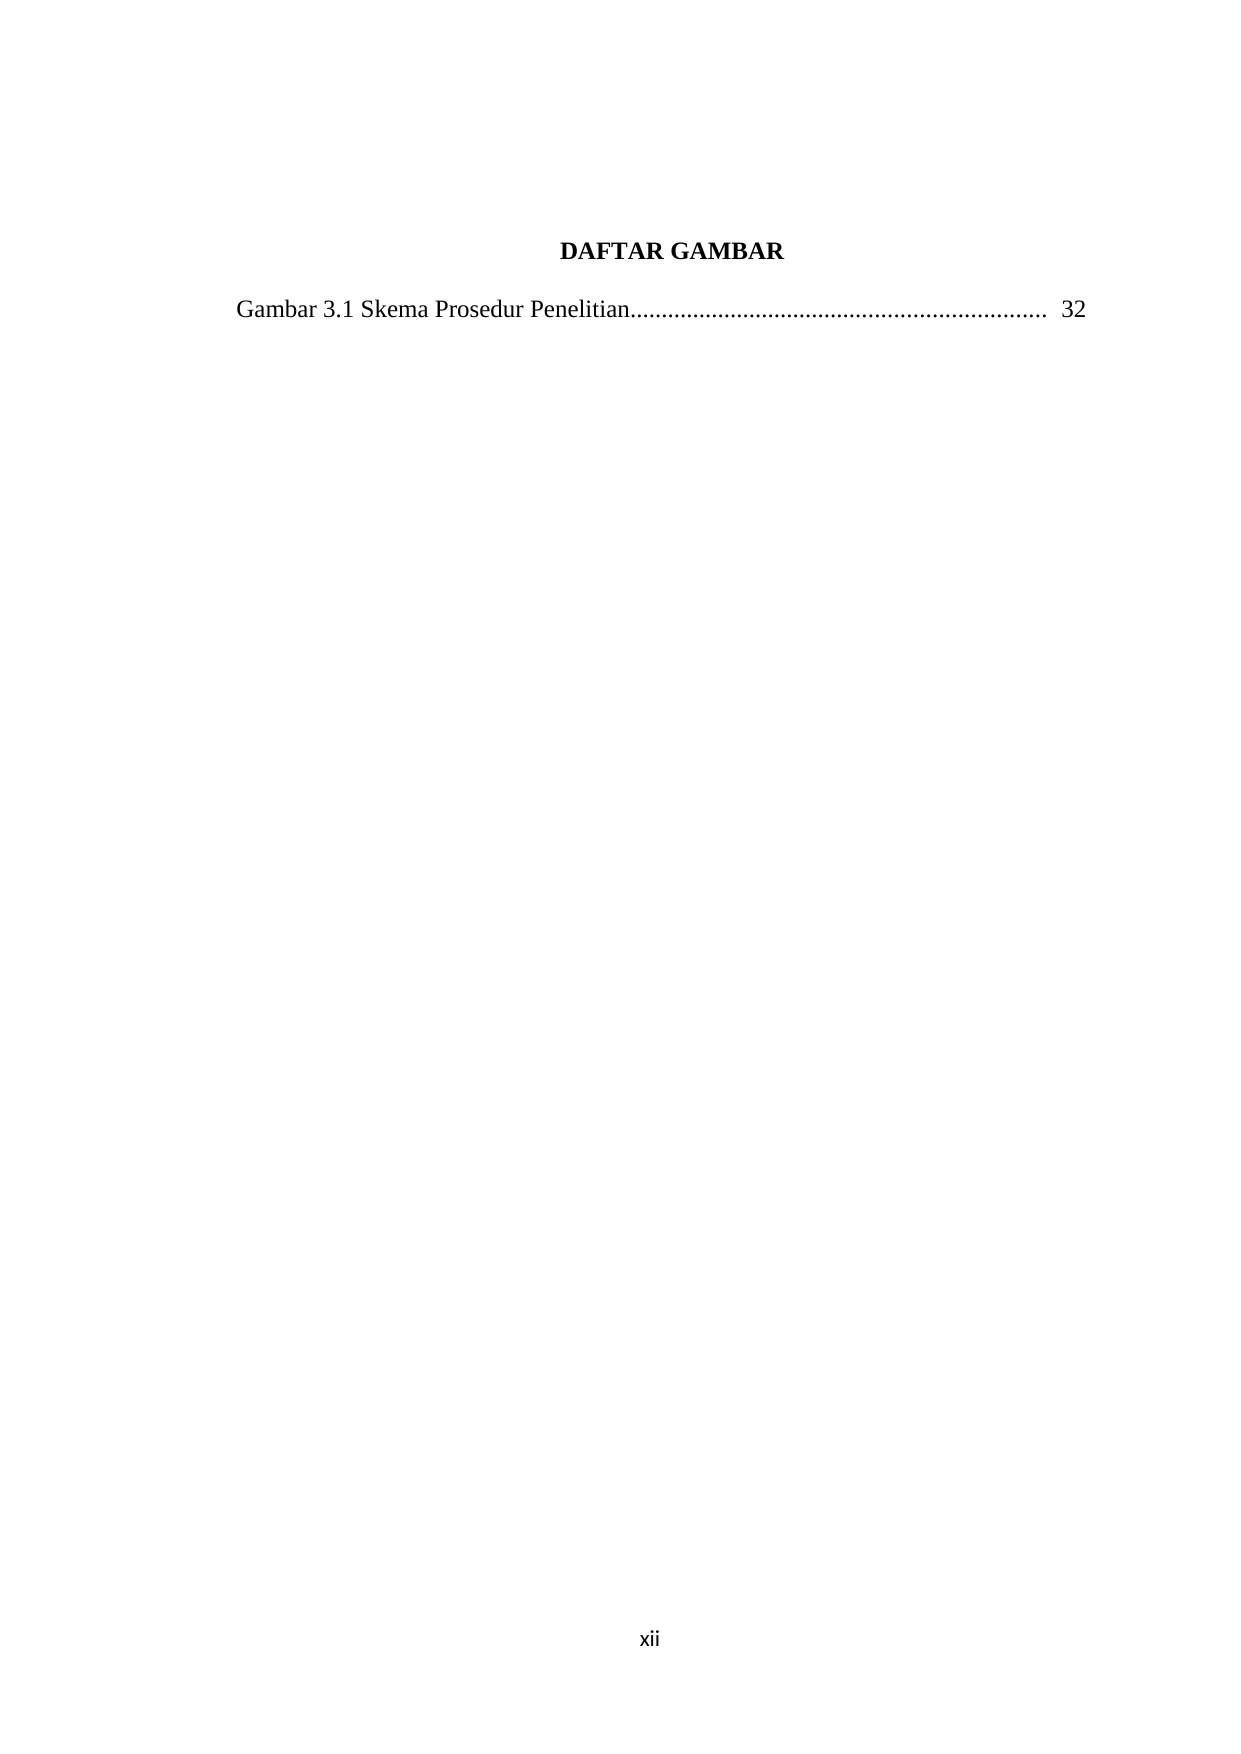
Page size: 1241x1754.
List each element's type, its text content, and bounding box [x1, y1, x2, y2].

text DAFTAR GAMBAR [236, 236, 1107, 265]
text Gambar 3.1 Skema Prosedur Penelitian 32 [236, 294, 1107, 322]
